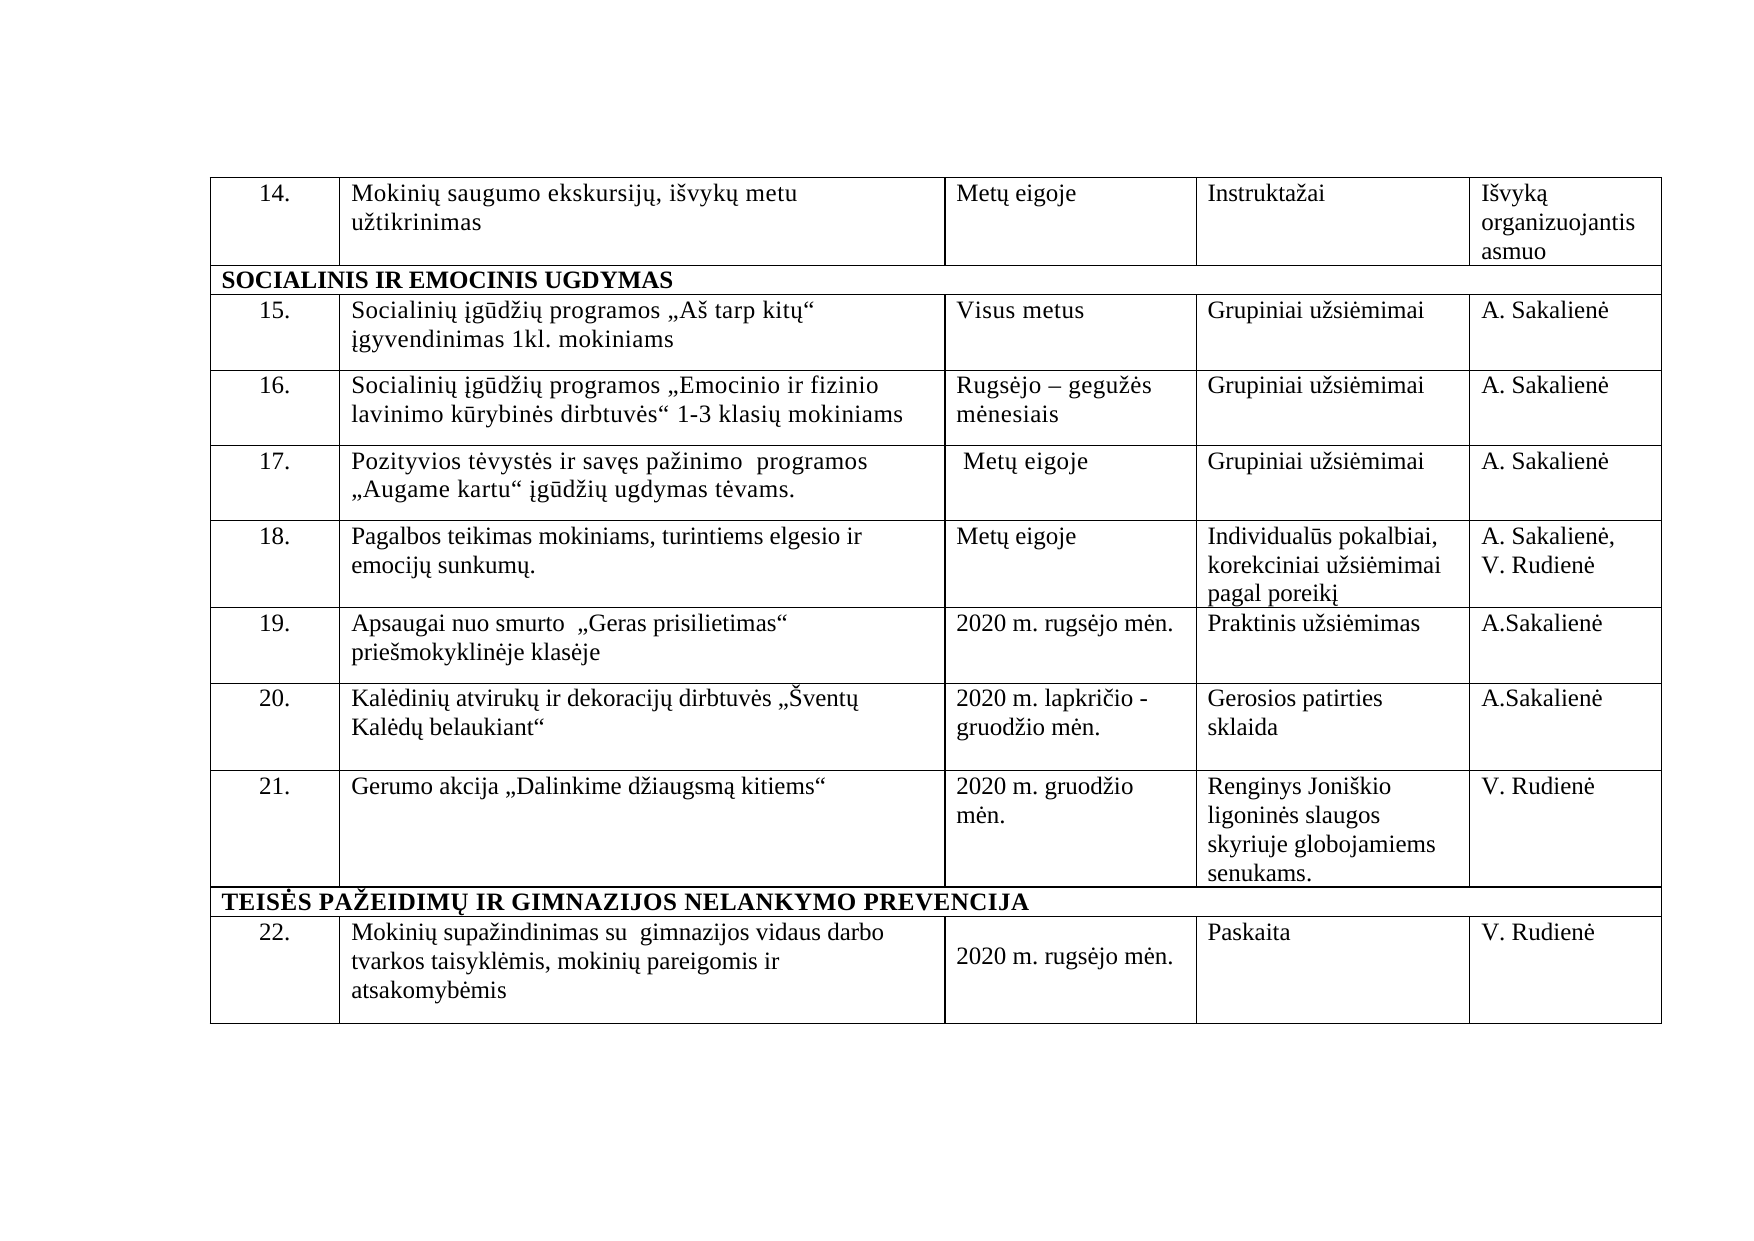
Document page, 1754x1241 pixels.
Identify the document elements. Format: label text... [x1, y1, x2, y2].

table_cell 2020 m. rugsėjo mėn. [946, 608, 1196, 682]
table_cell Socialinių įgūdžių programos „Aš tarp kitų“ įgyvendinimas 1kl. mokiniams [340, 295, 944, 369]
table_cell A.Sakalienė [1470, 684, 1661, 770]
table_cell Išvyką organizuojantis asmuo [1470, 178, 1661, 264]
table_cell Grupiniai užsiėmimai [1197, 446, 1469, 520]
table_cell Paskaita [1197, 917, 1469, 1023]
table_cell [211, 295, 339, 369]
table_cell Visus metus [946, 295, 1196, 369]
table_cell Pozityvios tėvystės ir savęs pažinimo programos „Augame kartu“ įgūdžių ugdymas tėvams. [340, 446, 944, 520]
table_cell Gerosios patirties sklaida [1197, 684, 1469, 770]
table_cell [211, 608, 339, 682]
table_cell [211, 521, 339, 607]
table_cell Instruktažai [1197, 178, 1469, 264]
table_cell Metų eigoje [946, 178, 1196, 264]
table_cell Metų eigoje [946, 521, 1196, 607]
table_cell [211, 371, 339, 445]
table_cell Renginys Joniškio ligoninės slaugos skyriuje globojamiems senukams. [1197, 771, 1469, 886]
table_cell A. Sakalienė [1470, 295, 1661, 369]
table_cell Praktinis užsiėmimas [1197, 608, 1469, 682]
table_cell Rugsėjo – gegužės mėnesiais [946, 371, 1196, 445]
table_cell A.Sakalienė [1470, 608, 1661, 682]
table_cell SOCIALINIS IR EMOCINIS UGDYMAS [211, 266, 1661, 294]
table_cell Individualūs pokalbiai, korekciniai užsiėmimai pagal poreikį [1197, 521, 1469, 607]
table_cell A. Sakalienė [1470, 371, 1661, 445]
table_cell Kalėdinių atvirukų ir dekoracijų dirbtuvės „Šventų Kalėdų belaukiant“ [340, 684, 944, 770]
table_cell V. Rudienė [1470, 771, 1661, 886]
table_cell Apsaugai nuo smurto „Geras prisilietimas“ priešmokyklinėje klasėje [340, 608, 944, 682]
table_cell Grupiniai užsiėmimai [1197, 371, 1469, 445]
table_cell Gerumo akcija „Dalinkime džiaugsmą kitiems“ [340, 771, 944, 886]
table_cell [211, 917, 339, 1023]
table_cell Mokinių saugumo ekskursijų, išvykų metu užtikrinimas [340, 178, 944, 264]
table_cell [211, 771, 339, 886]
table_cell 2020 m. gruodžio mėn. [946, 771, 1196, 886]
table_cell Mokinių supažindinimas su gimnazijos vidaus darbo tvarkos taisyklėmis, mokinių pareigomis ir atsakomybėmis [340, 917, 944, 1023]
table_cell [211, 178, 339, 264]
table_cell 2020 m. lapkričio -gruodžio mėn. [946, 684, 1196, 770]
table_cell [211, 684, 339, 770]
table_cell TEISĖS PAŽEIDIMŲ IR GIMNAZIJOS NELANKYMO PREVENCIJA [211, 888, 1661, 916]
table_cell A. Sakalienė [1470, 446, 1661, 520]
table_cell Socialinių įgūdžių programos „Emocinio ir fizinio lavinimo kūrybinės dirbtuvės“ 1-3 klasių mokiniams [340, 371, 944, 445]
table_cell [211, 446, 339, 520]
table_cell 2020 m. rugsėjo mėn. [946, 917, 1196, 1023]
table_cell A. Sakalienė, V. Rudienė [1470, 521, 1661, 607]
table_cell Metų eigoje [946, 446, 1196, 520]
table_cell V. Rudienė [1470, 917, 1661, 1023]
table_cell Pagalbos teikimas mokiniams, turintiems elgesio ir emocijų sunkumų. [340, 521, 944, 607]
table_cell Grupiniai užsiėmimai [1197, 295, 1469, 369]
